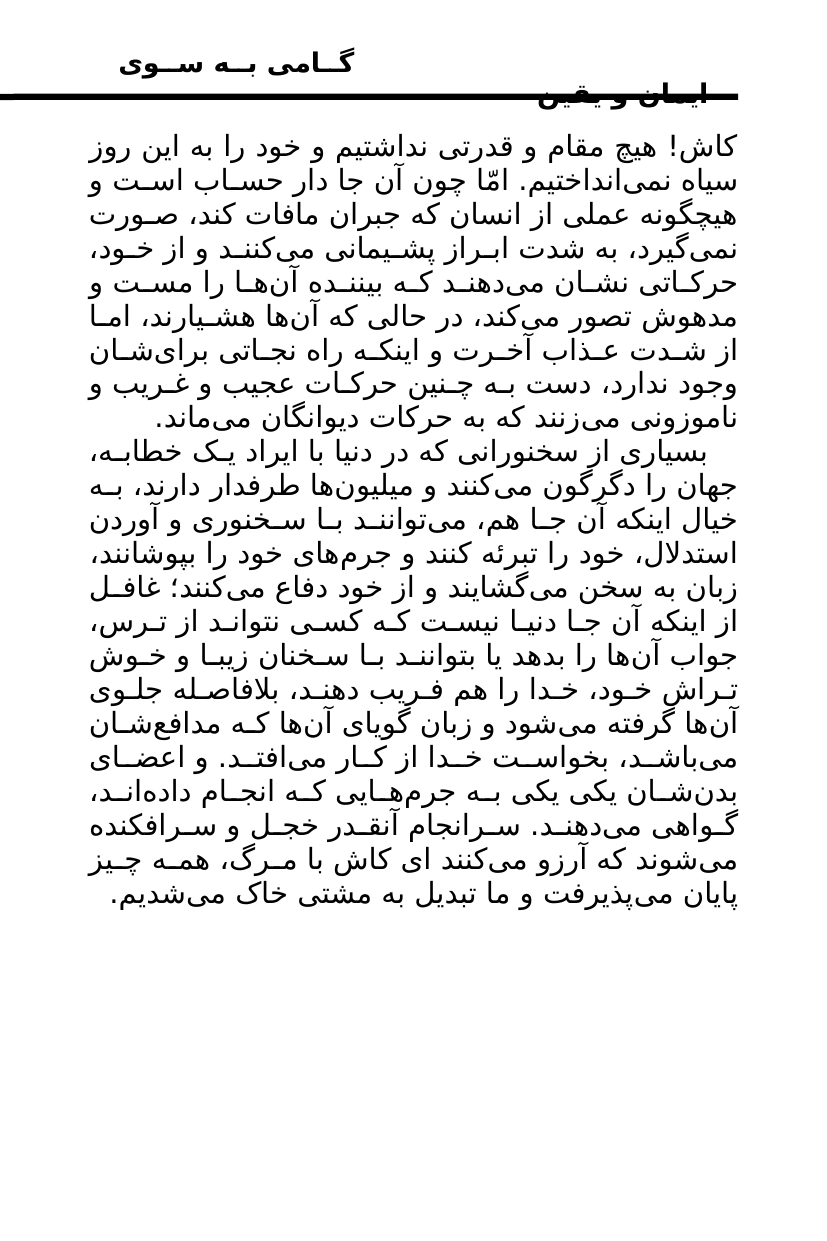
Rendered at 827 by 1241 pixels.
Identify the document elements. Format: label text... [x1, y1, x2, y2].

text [89, 129, 738, 435]
text بسیاری از سخنورانی که در دنیا با ایراد یک خطابه، جهان را دگرگون می‌کنند و میلیون‌ها طرفدار دارند، به خیال اینکه آن جا هم، می‌توانند با سخنوری و آوردن استدلال، خود را تبرئه کنند و جرم‌های خود را بپوشانند، زبان به سخن می‌گشایند و از خود دفاع می‌کنند؛ غافل از اینکه آن جا دنیا نیست که کسی نتواند از ترس، جواب آن‌ها را بدهد یا بتوانند با سخنان زیبا و خوش تراش خود، خدا را هم فریب دهند، بلافاصله جلوی آن‌ها گرفته می‌شود و زبان گویای آن‌ها که مدافع‌شان می‌باشد، بخواست خدا از کار می‌افتد. و اعضای بدن‌شان یکی یکی به جرم‌هایی که انجام داده‌‌اند، گواهی می‌دهند. سرانجام آنقدر خجل و سرافکنده می‌شوند که آرزو می‌کنند ای کاش با مرگ، همه چیز پایان می‌پذیرفت و ما تبدیل به مشتی خاک می‌شدیم. [89, 435, 738, 910]
